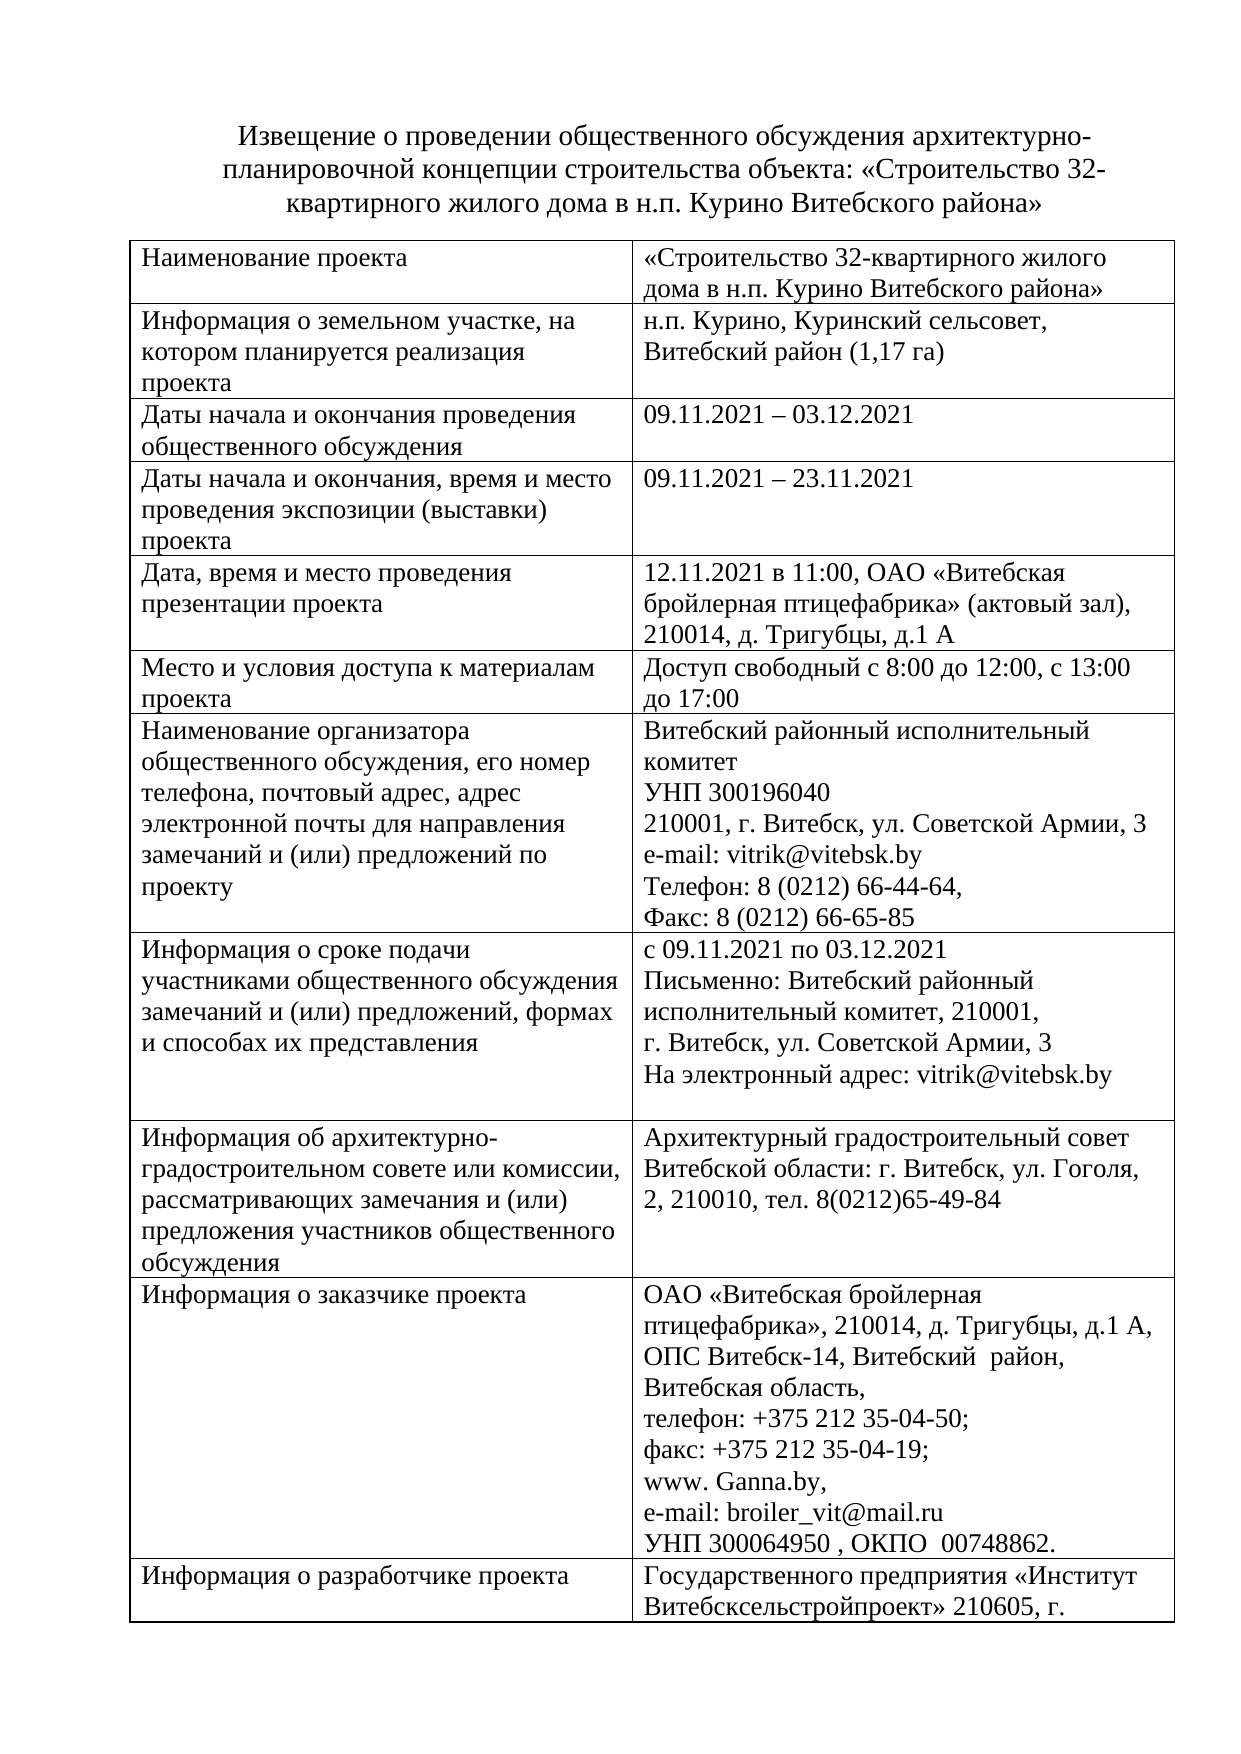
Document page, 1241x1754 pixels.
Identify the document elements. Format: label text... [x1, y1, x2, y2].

table_cell Информация о сроке подачи участниками общественного обсуждения замечаний и (или) предложений, формах и способах их представления [131, 933, 632, 1120]
table_header «Строительство 32-квартирного жилого дома в н.п. Курино Витебского района» [633, 241, 1174, 303]
table_header Наименование проекта [131, 241, 632, 303]
table_cell н.п. Курино, Куринский сельсовет, Витебский район (1,17 га) [633, 304, 1174, 397]
table_cell с 09.11.2021 по 03.12.2021 Письменно: Витебский районный исполнительный комитет, 210001, г. Витебск, ул. Советской Армии, 3 На электронный адрес: vitrik@vitebsk.by [633, 933, 1174, 1120]
text Извещение о проведении общественного обсуждения архитектурно-планировочной концепции строительства объекта: «Строительство 32-квартирного жилого дома в н.п. Курино Витебского района» [177, 118, 1152, 219]
table_cell ОАО «Витебская бройлерная птицефабрика», 210014, д. Тригубцы, д.1 А, ОПС Витебск-14, Витебский район, Витебская область, телефон: +375 212 35-04-50; факс: +375 212 35-04-19; www. Ganna.by, e-mail: broiler_vit@mail.ru УНП 300064950 , ОКПО 00748862. [633, 1278, 1174, 1558]
table_cell Архитектурный градостроительный совет Витебской области: г. Витебск, ул. Гоголя, 2, 210010, тел. 8(0212)65-49-84 [633, 1121, 1174, 1277]
table_cell Место и условия доступа к материалам проекта [131, 651, 632, 713]
table_cell Дата, время и место проведения презентации проекта [131, 556, 632, 650]
table_cell Информация об архитектурно-градостроительном совете или комиссии, рассматривающих замечания и (или) предложения участников общественного обсуждения [131, 1121, 632, 1277]
table_cell Даты начала и окончания, время и место проведения экспозиции (выставки) проекта [131, 462, 632, 555]
table_cell 09.11.2021 – 23.11.2021 [633, 462, 1174, 555]
table_cell Информация о заказчике проекта [131, 1278, 632, 1558]
table_cell Даты начала и окончания проведения общественного обсуждения [131, 399, 632, 461]
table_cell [633, 1559, 1174, 1621]
table_cell Наименование организатора общественного обсуждения, его номер телефона, почтовый адрес, адрес электронной почты для направления замечаний и (или) предложений по проекту [131, 714, 632, 932]
table_cell Витебский районный исполнительный комитет УНП 300196040 210001, г. Витебск, ул. Советской Армии, 3 е-mail: vitrik@vitebsk.by Телефон: 8 (0212) 66-44-64, Факс: 8 (0212) 66-65-85 [633, 714, 1174, 932]
table_cell Информация о земельном участке, на котором планируется реализация проекта [131, 304, 632, 397]
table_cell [131, 1559, 632, 1621]
table_cell 12.11.2021 в 11:00, ОАО «Витебская бройлерная птицефабрика» (актовый зал), 210014, д. Тригубцы, д.1 А [633, 556, 1174, 650]
table_cell 09.11.2021 – 03.12.2021 [633, 399, 1174, 461]
table_cell Доступ свободный с 8:00 до 12:00, с 13:00 до 17:00 [633, 651, 1174, 713]
